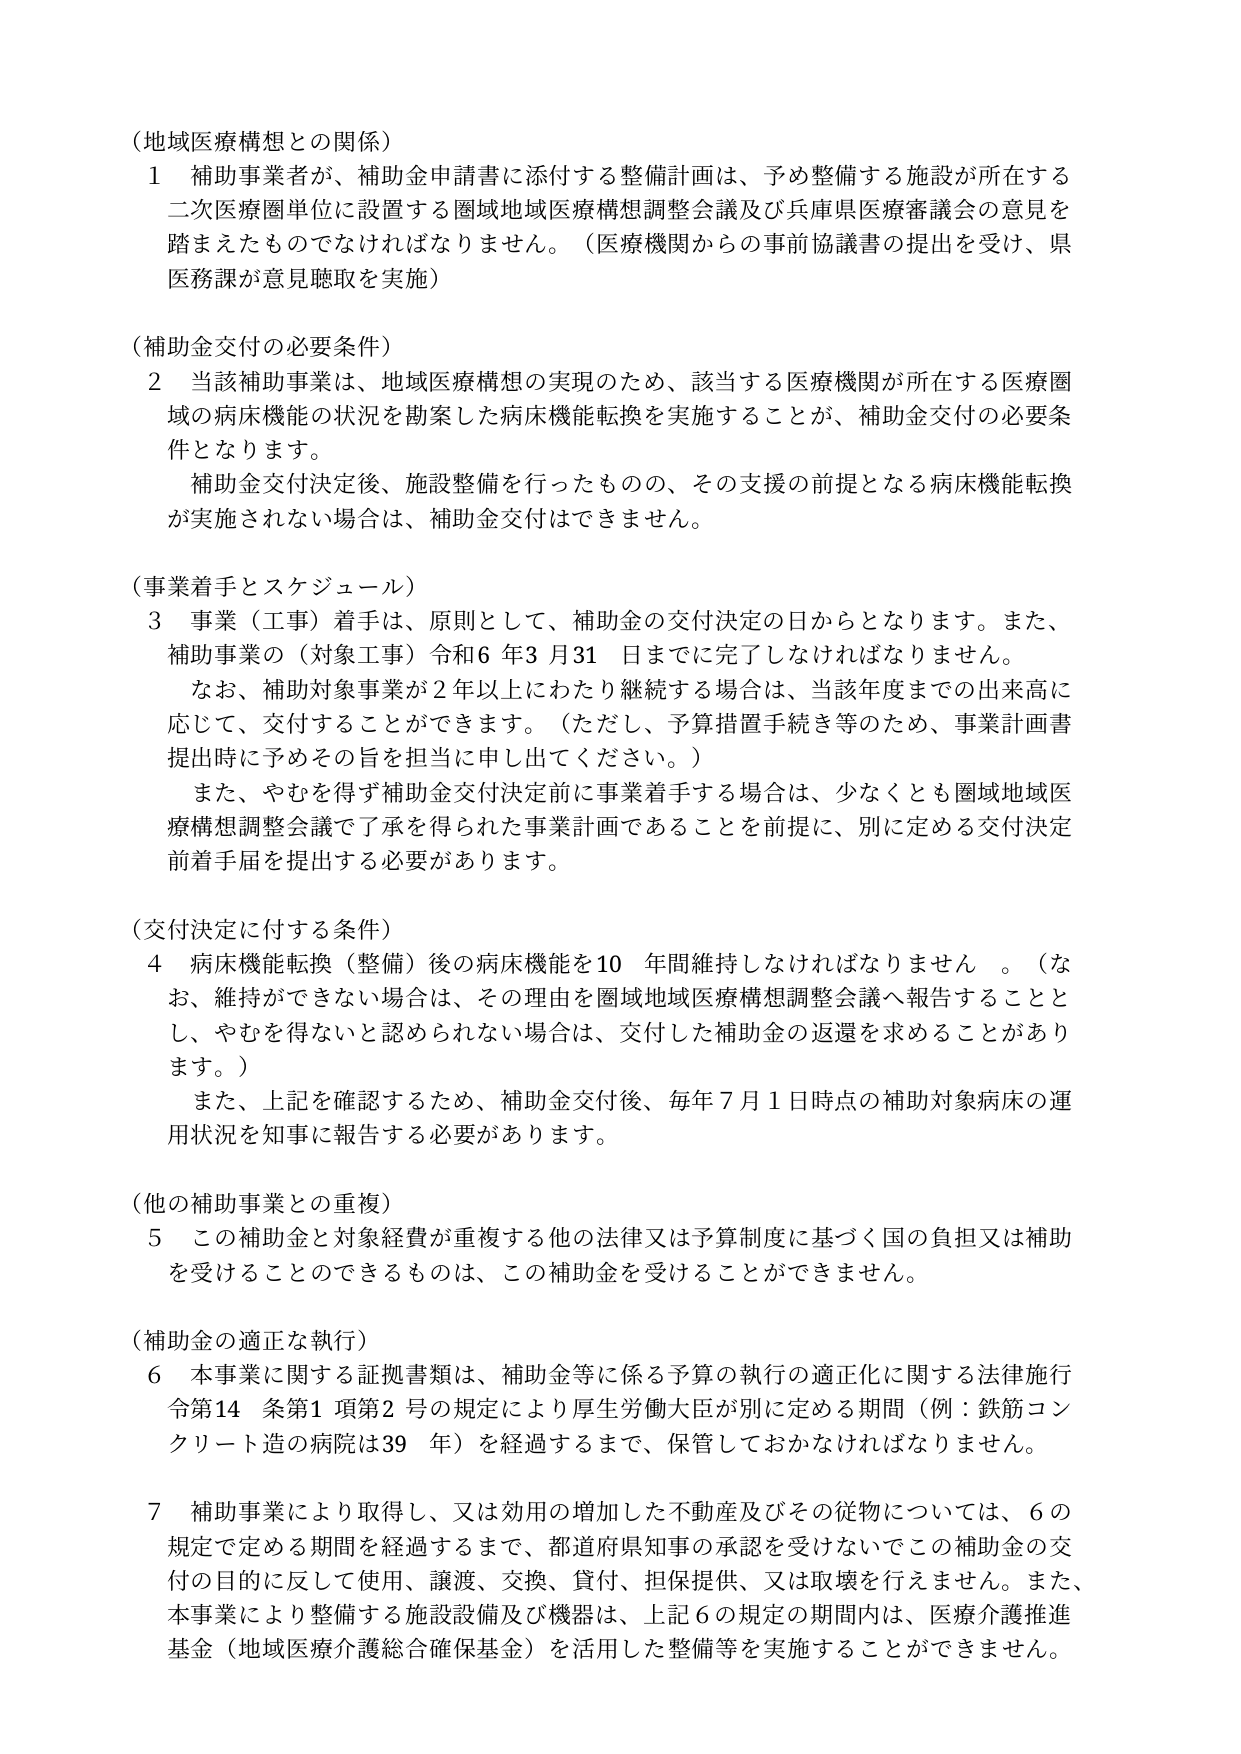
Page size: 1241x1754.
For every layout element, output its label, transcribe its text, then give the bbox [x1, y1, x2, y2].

text （地域医療構想との関係） [119, 123, 1121, 157]
text ２ 当該補助事業は、地域医療構想の実現のため、該当する医療機関が所在する医療圏域の病床機能の状況を勘案した病床機能転換を実施することが、補助金交付の必要条件となります。 [119, 363, 1094, 466]
text ６ 本事業に関する証拠書類は、補助金等に係る予算の執行の適正化に関する法律施行令第14条第1項第2号の規定により厚生労働大臣が別に定める期間（例：鉄筋コンクリート造の病院は39年）を経過するまで、保管しておかなければなりません。 [142, 1357, 1094, 1459]
text ７ 補助事業により取得し、又は効用の増加した不動産及びその従物については、６の規定で定める期間を経過するまで、都道府県知事の承認を受けないでこの補助金の交付の目的に反して使用、譲渡、交換、貸付、担保提供、又は取壊を行えません。また、本事業により整備する施設設備及び機器は、上記６の規定の期間内は、医療介護推進基金（地域医療介護総合確保基金）を活用した整備等を実施することができません。 [142, 1494, 1094, 1665]
text 補助金交付決定後、施設整備を行ったものの、その支援の前提となる病床機能転換が実施されない場合は、補助金交付はできません。 [119, 466, 1095, 534]
text （補助金交付の必要条件） [119, 329, 1094, 363]
text １ 補助事業者が、補助金申請書に添付する整備計画は、予め整備する施設が所在する二次医療圏単位に設置する圏域地域医療構想調整会議及び兵庫県医療審議会の意見を踏まえたものでなければなりません。（医療機関からの事前協議書の提出を受け、県医務課が意見聴取を実施） [142, 157, 1094, 294]
text ５ この補助金と対象経費が重複する他の法律又は予算制度に基づく国の負担又は補助を受けることのできるものは、この補助金を受けることができません。 [142, 1220, 1094, 1288]
text （他の補助事業との重複） [119, 1185, 1094, 1220]
text ４ 病床機能転換（整備）後の病床機能を10年間維持しなければなりません。（なお、維持ができない場合は、その理由を圏域地域医療構想調整会議へ報告することとし、やむを得ないと認められない場合は、交付した補助金の返還を求めることがあります。） [119, 946, 1094, 1083]
text また、上記を確認するため、補助金交付後、毎年７月１日時点の補助対象病床の運用状況を知事に報告する必要があります。 [161, 1083, 1094, 1151]
text ３ 事業（工事）着手は、原則として、補助金の交付決定の日からとなります。また、補助事業の（対象工事）令和6年3月31日までに完了しなければなりません。 [119, 603, 1094, 671]
text （事業着手とスケジュール） [119, 568, 1094, 603]
text （補助金の適正な執行） [119, 1322, 1094, 1357]
text （交付決定に付する条件） [119, 911, 1121, 946]
text なお、補助対象事業が２年以上にわたり継続する場合は、当該年度までの出来高に応じて、交付することができます。（ただし、予算措置手続き等のため、事業計画書提出時に予めその旨を担当に申し出てください。） [119, 671, 1094, 774]
text また、やむを得ず補助金交付決定前に事業着手する場合は、少なくとも圏域地域医療構想調整会議で了承を得られた事業計画であることを前提に、別に定める交付決定前着手届を提出する必要があります。 [163, 774, 1094, 877]
